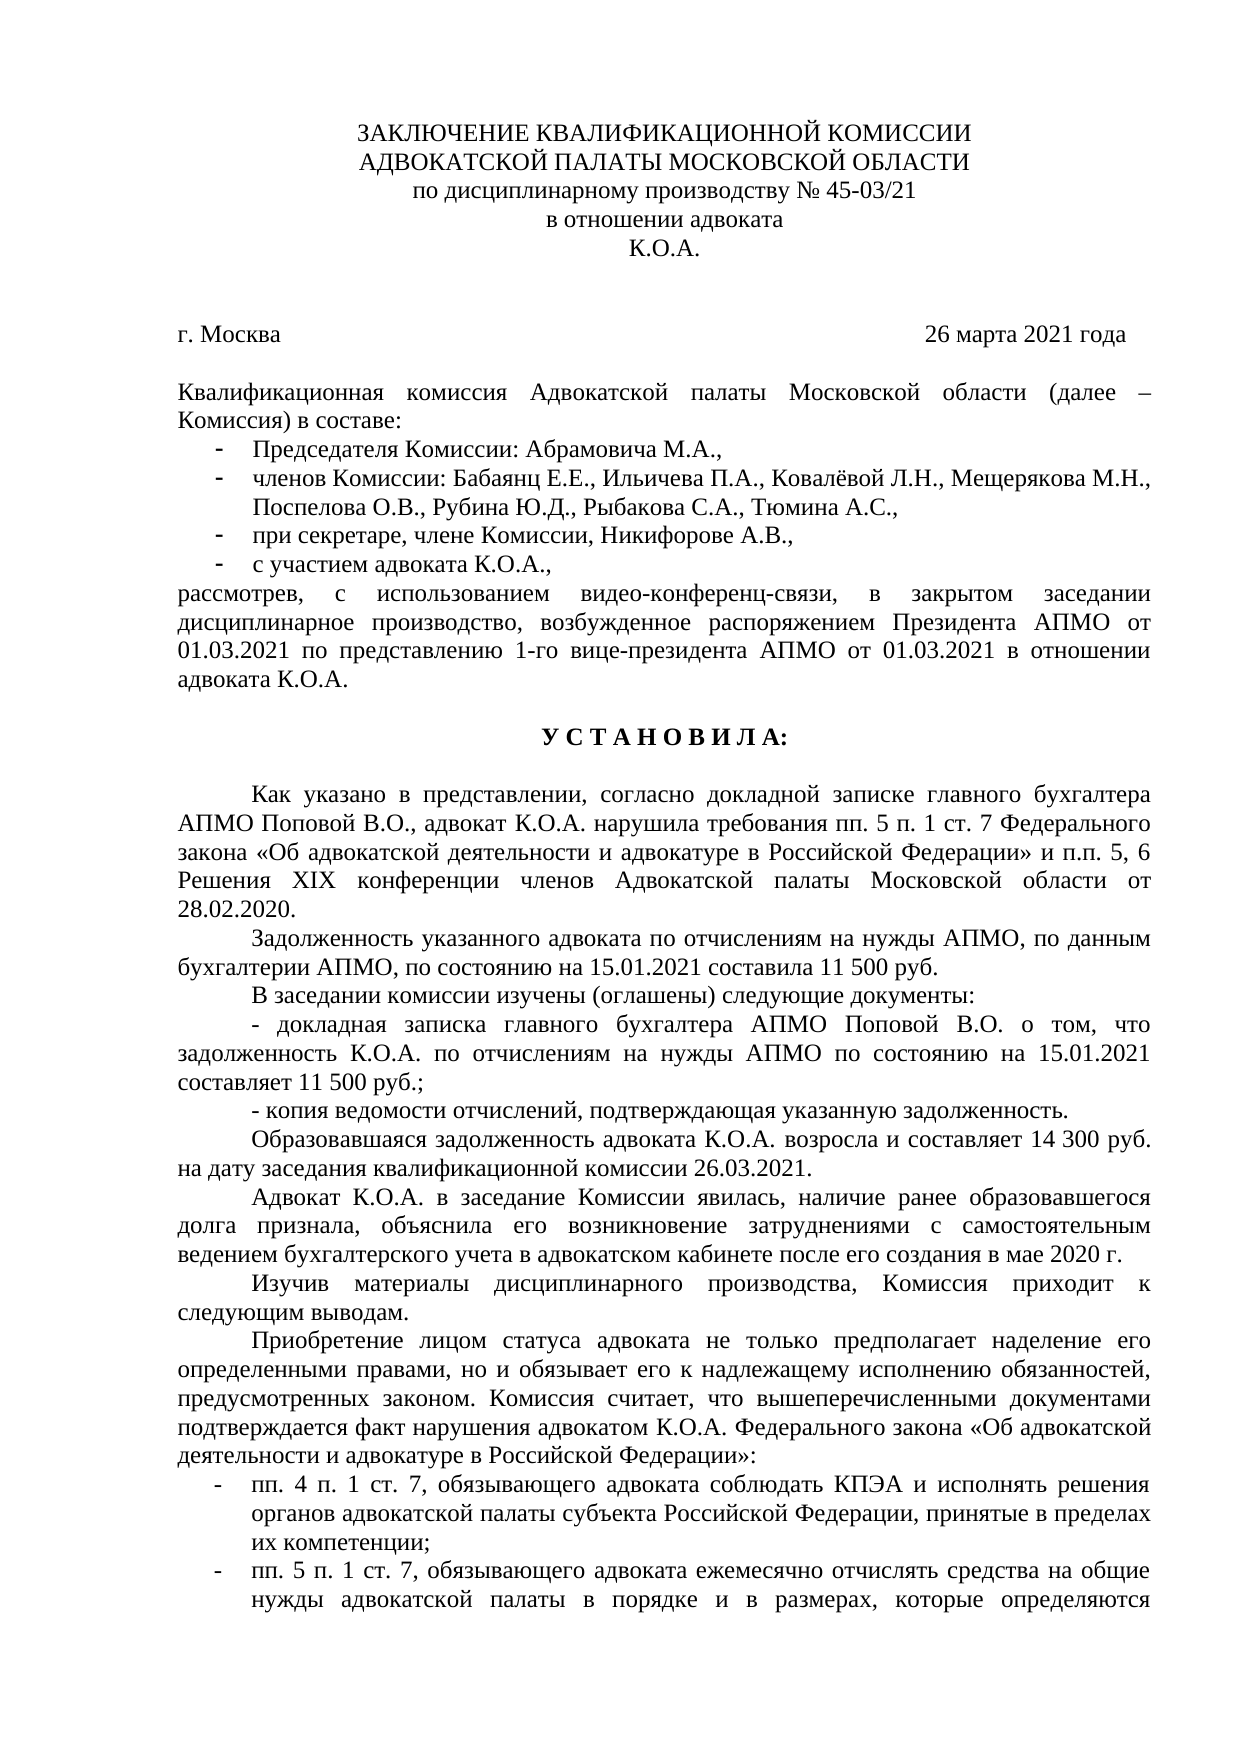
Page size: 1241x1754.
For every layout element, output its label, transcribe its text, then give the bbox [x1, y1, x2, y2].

text Приобретение лицом статуса адвоката не только предполагает наделение его определенными правами, но и обязывает его к надлежащему исполнению обязанностей, предусмотренных законом. Комиссия считает, что вышеперечисленными документами подтверждается факт нарушения адвокатом К.О.А. Федерального закона «Об адвокатской деятельности и адвокатуре в Российской Федерации»: [177, 1326, 1152, 1469]
list Председателя Комиссии: Абрамовича М.А., [215, 434, 1152, 463]
list пп. 4 п. 1 ст. 7, обязывающего адвоката соблюдать КПЭА и исполнять решения органов адвокатской палаты субъекта Российской Федерации, принятые в пределах их компетенции; [213, 1469, 1152, 1556]
text У С Т А Н О В И Л А: [177, 722, 1152, 751]
text в отношении адвоката [177, 204, 1152, 233]
text - копия ведомости отчислений, подтверждающая указанную задолженность. [177, 1096, 1152, 1124]
text Образовавшаяся задолженность адвоката К.О.А. возросла и составляет 14 300 руб. на дату заседания квалификационной комиссии 26.03.2021. [177, 1124, 1152, 1182]
text К.О.А. [177, 233, 1152, 262]
list с участием адвоката К.О.А., [215, 549, 1152, 578]
text г. Москва 26 марта 2021 года [177, 319, 1152, 348]
text Как указано в представлении, согласно докладной записке главного бухгалтера АПМО Поповой В.О., адвокат К.О.А. нарушила требования пп. 5 п. 1 ст. 7 Федерального закона «Об адвокатской деятельности и адвокатуре в Российской Федерации» и п.п. 5, 6 Решения XIX конференции членов Адвокатской палаты Московской области от 28.02.2020. [177, 779, 1152, 923]
text АДВОКАТСКОЙ ПАЛАТЫ МОСКОВСКОЙ ОБЛАСТИ [177, 147, 1152, 176]
text Изучив материалы дисциплинарного производства, Комиссия приходит к следующим выводам. [177, 1268, 1152, 1326]
text рассмотрев, с использованием видео-конференц-связи, в закрытом заседании дисциплинарное производство, возбужденное распоряжением Президента АПМО от 01.03.2021 по представлению 1-го вице-президента АПМО от 01.03.2021 в отношении адвоката К.О.А. [177, 578, 1152, 693]
text Адвокат К.О.А. в заседание Комиссии явилась, наличие ранее образовавшегося долга признала, объяснила его возникновение затруднениями с самостоятельным ведением бухгалтерского учета в адвокатском кабинете после его создания в мае 2020 г. [177, 1182, 1152, 1268]
text Квалификационная комиссия Адвокатской палаты Московской области (далее – Комиссия) в составе: [177, 377, 1152, 434]
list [213, 1556, 1152, 1613]
list членов Комиссии: Бабаянц Е.Е., Ильичева П.А., Ковалёвой Л.Н., Мещерякова М.Н., Поспелова О.В., Рубина Ю.Д., Рыбакова С.А., Тюмина А.С., [215, 463, 1152, 521]
list при секретаре, члене Комиссии, Никифорове А.В., [215, 521, 1152, 549]
text В заседании комиссии изучены (оглашены) следующие документы: [177, 981, 1152, 1009]
text ЗАКЛЮЧЕНИЕ КВАЛИФИКАЦИОННОЙ КОМИССИИ [177, 118, 1152, 147]
text - докладная записка главного бухгалтера АПМО Поповой В.О. о том, что задолженность К.О.А. по отчислениям на нужды АПМО по состоянию на 15.01.2021 составляет 11 500 руб.; [177, 1009, 1152, 1096]
text по дисциплинарному производству № 45-03/21 [177, 176, 1152, 204]
text Задолженность указанного адвоката по отчислениям на нужды АПМО, по данным бухгалтерии АПМО, по состоянию на 15.01.2021 составила 11 500 руб. [177, 923, 1152, 981]
